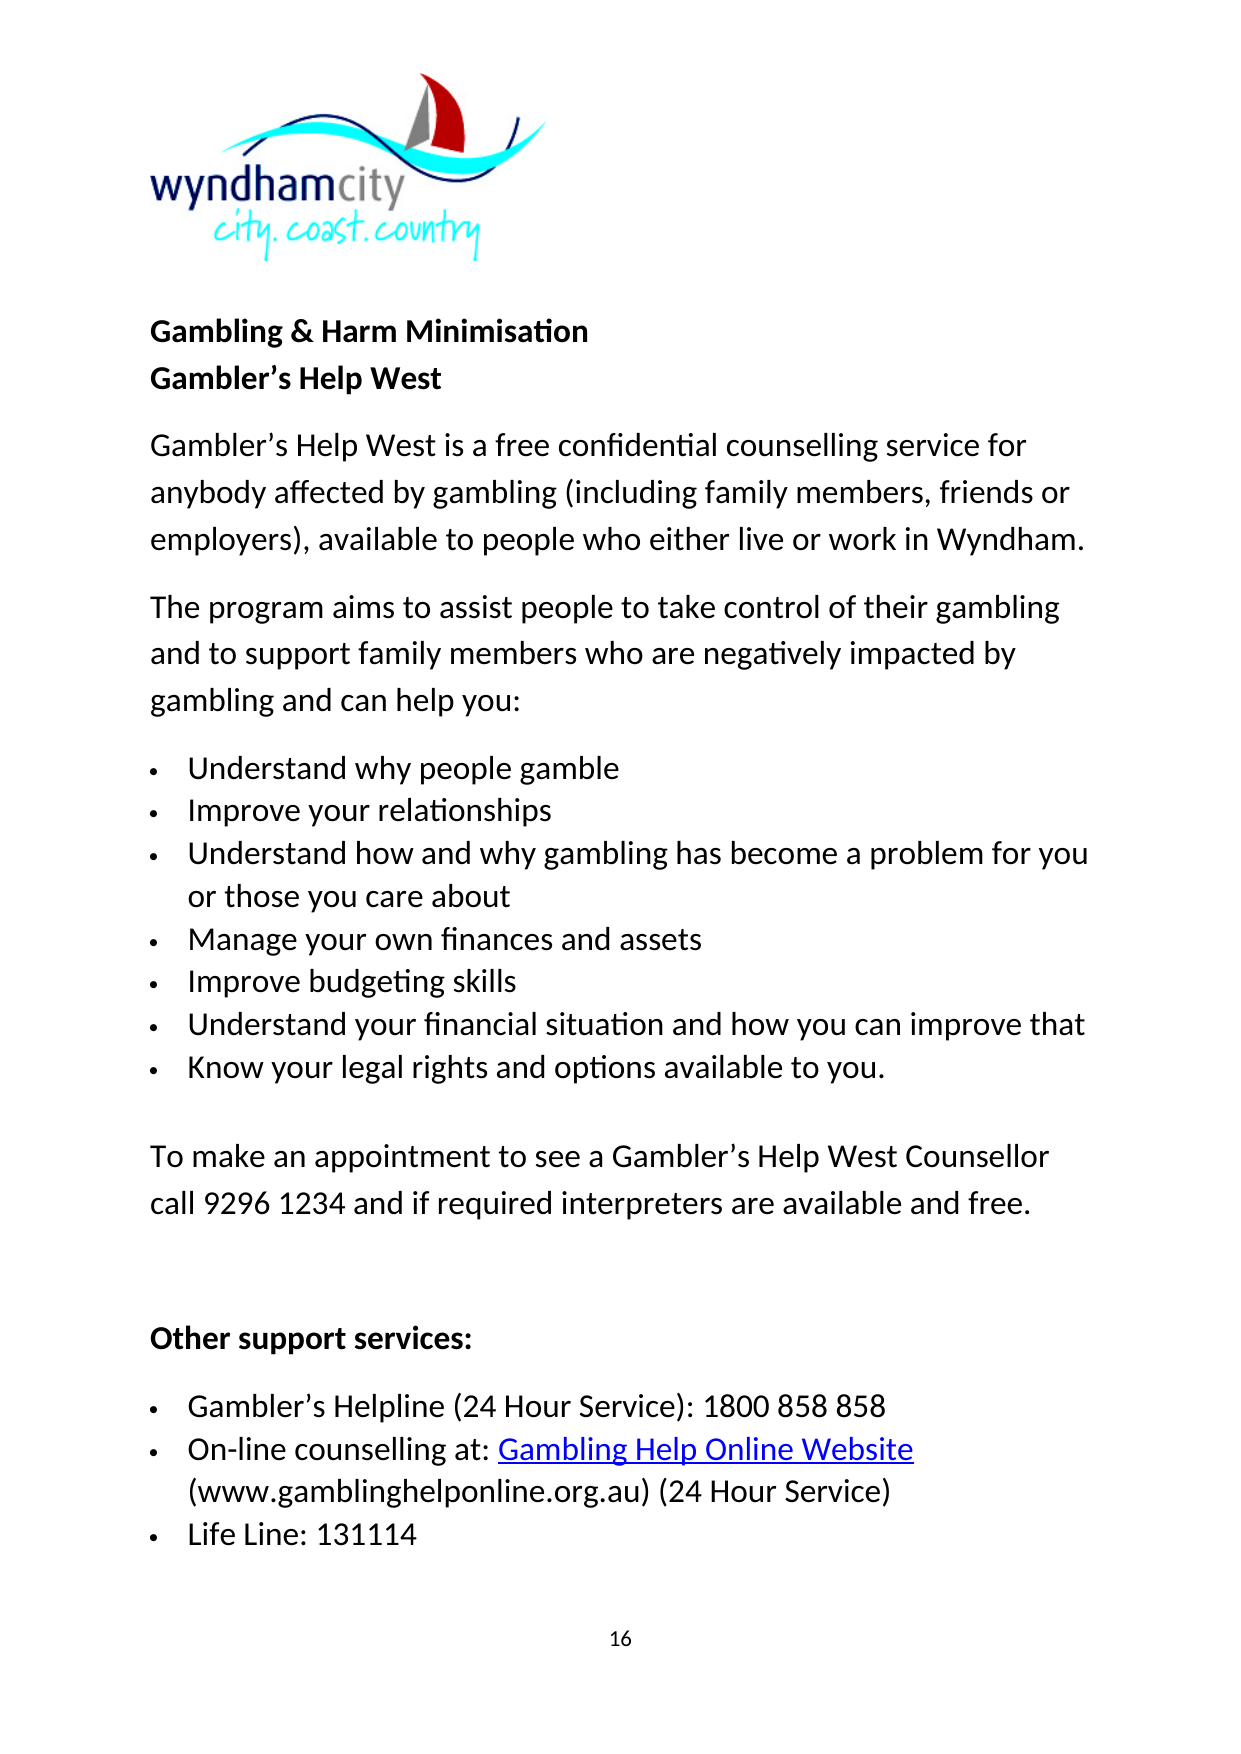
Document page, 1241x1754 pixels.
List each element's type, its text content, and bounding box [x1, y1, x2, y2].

list On-line counselling at: Gambling Help Online Website (www.gamblinghelponline.org.au) (24 Hour Service) [150, 1427, 1090, 1511]
list Understand how and why gambling has become a problem for you or those you care about [150, 832, 1090, 916]
list Understand your financial situation and how you can improve that [150, 1003, 1090, 1044]
list Improve your relationships [150, 789, 1090, 830]
text Gambler’s Help West [150, 357, 1090, 398]
text Other support services: [150, 1317, 1090, 1358]
text Gambler’s Help West is a free confidential counselling service for anybody affected by gambling (including family members, friends or employers), available to people who either live or work in Wyndham. [150, 424, 1090, 559]
list Manage your own finances and assets [150, 918, 1090, 958]
list Know your legal rights and options available to you. [150, 1046, 1090, 1086]
subtitle Gambling & Harm Minimisation [150, 310, 1090, 351]
list Improve budgeting skills [150, 960, 1090, 1001]
list Life Line: 131114 [150, 1513, 1090, 1554]
text The program aims to assist people to take control of their gambling and to support family members who are negatively impacted by gambling and can help you: [150, 586, 1090, 720]
list Gambler’s Helpline (24 Hour Service): 1800 858 858 [150, 1385, 1090, 1426]
picture [150, 73, 547, 261]
text To make an appointment to see a Gambler’s Help West Counsellor call 9296 1234 and if required interpreters are available and free. [150, 1135, 1090, 1223]
list Understand why people gamble [150, 747, 1090, 787]
